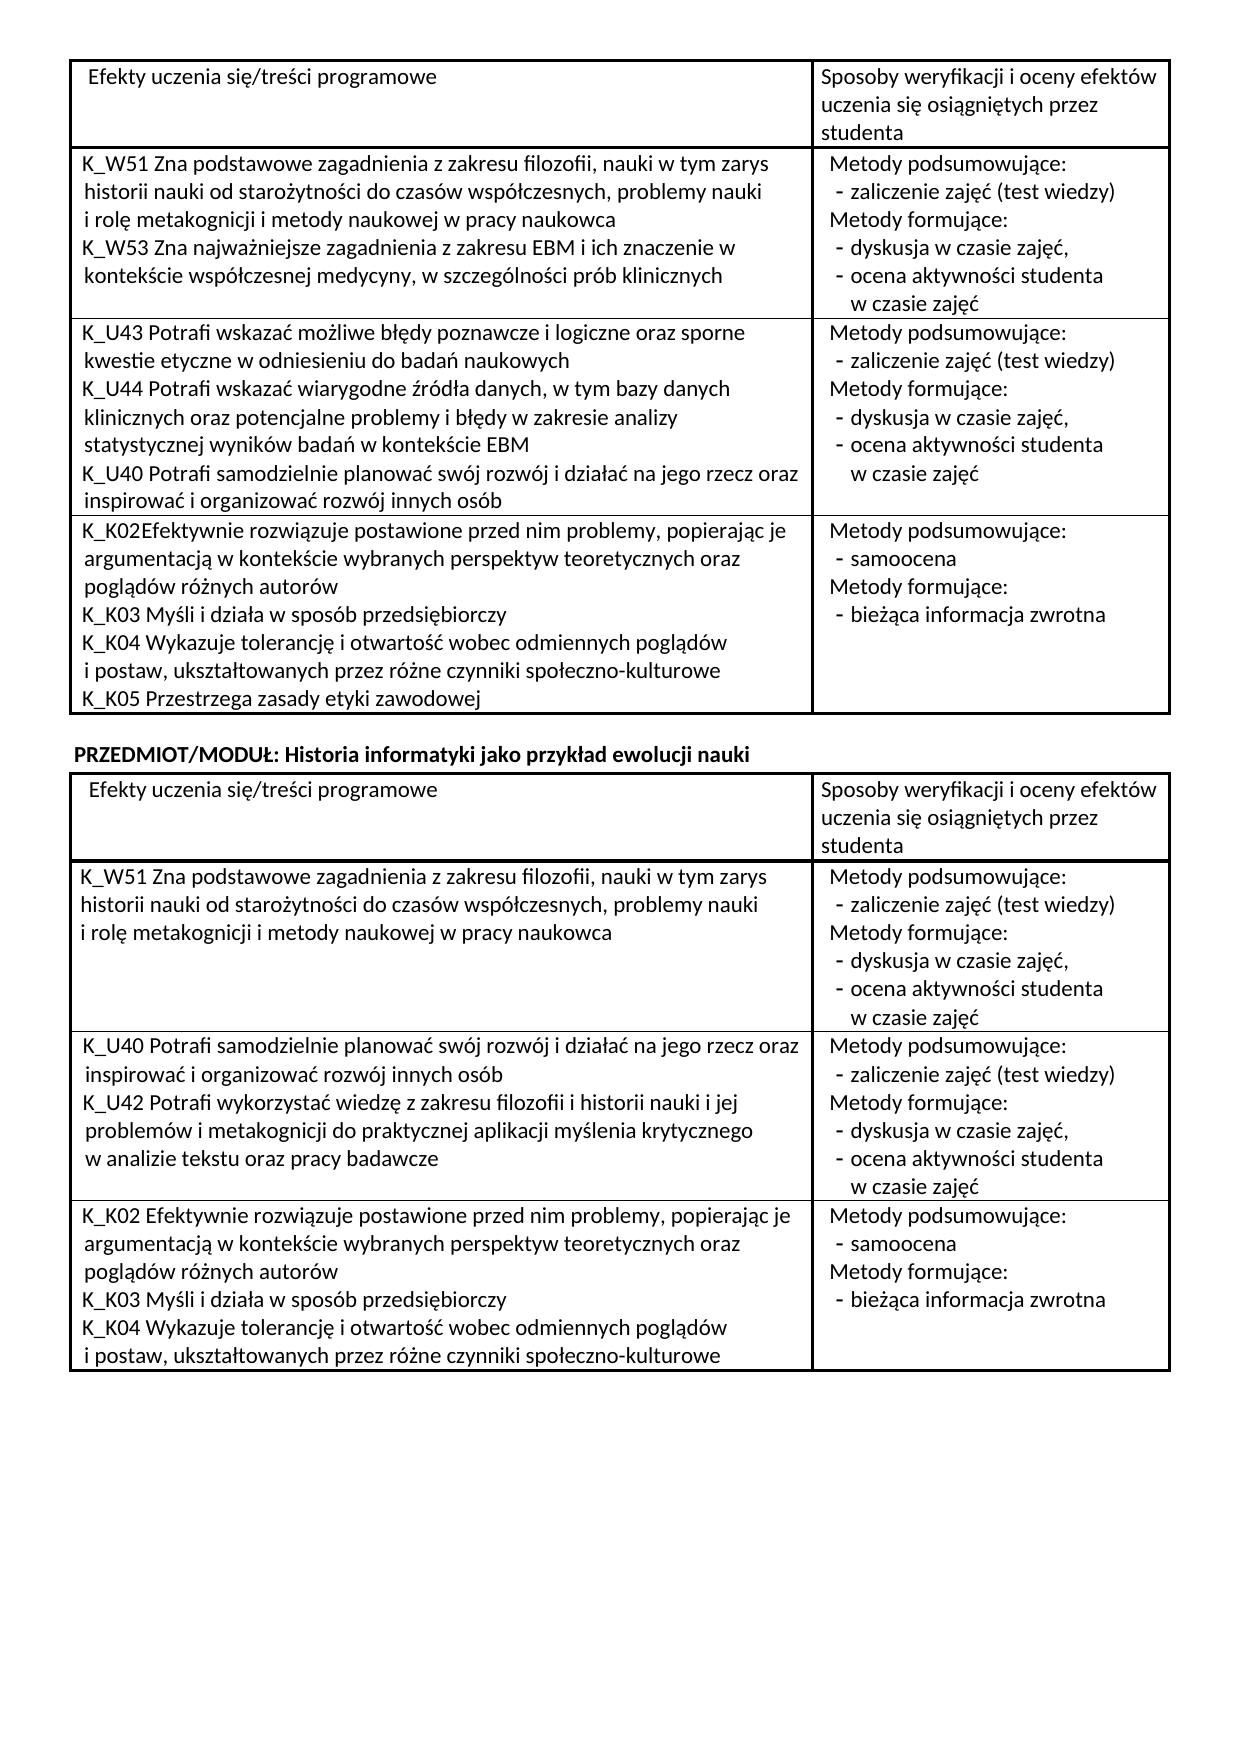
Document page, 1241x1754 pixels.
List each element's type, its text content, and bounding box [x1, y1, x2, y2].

table_header Efekty uczenia się/treści programowe [72, 62, 811, 146]
table_cell K_K02 Efektywnie rozwiązuje postawione przed nim problemy, popierając je argumentacją w kontekście wybranych perspektyw teoretycznych oraz poglądów różnych autorów K_K03 Myśli i działa w sposób przedsiębiorczy K_K04 Wykazuje tolerancję i otwartość wobec odmiennych poglądów i postaw, ukształtowanych przez różne czynniki społeczno-kulturowe K_K05 Przestrzega zasady etyki zawodowej [72, 516, 811, 712]
table_cell K_W51 Zna podstawowe zagadnienia z zakresu filozofii, nauki w tym zarys historii nauki od starożytności do czasów współczesnych, problemy nauki i rolę metakognicji i metody naukowej w pracy naukowca [72, 863, 811, 1031]
table_cell Metody podsumowujące: samoocena Metody formujące: bieżąca informacja zwrotna [814, 1201, 1168, 1369]
table_cell K_U40 Potrafi samodzielnie planować swój rozwój i działać na jego rzecz oraz inspirować i organizować rozwój innych osób K_U42 Potrafi wykorzystać wiedzę z zakresu filozofii i historii nauki i jej problemów i metakognicji do praktycznej aplikacji myślenia krytycznego w analizie tekstu oraz pracy badawcze [72, 1032, 811, 1200]
table_cell Metody podsumowujące: samoocena Metody formujące: bieżąca informacja zwrotna [814, 516, 1168, 712]
table_header Sposoby weryfikacji i oceny efektów uczenia się osiągniętych przez studenta [814, 775, 1168, 859]
subtitle PRZEDMIOT/MODUŁ: Historia informatyki jako przykład ewolucji nauki [74, 740, 1166, 768]
table_cell Metody podsumowujące: zaliczenie zajęć (test wiedzy) Metody formujące: dyskusja w czasie zajęć, ocena aktywności studenta w czasie zajęć [814, 319, 1168, 515]
table_header Efekty uczenia się/treści programowe [72, 775, 811, 859]
table_cell K_U43 Potrafi wskazać możliwe błędy poznawcze i logiczne oraz sporne kwestie etyczne w odniesieniu do badań naukowych K_U44 Potrafi wskazać wiarygodne źródła danych, w tym bazy danych klinicznych oraz potencjalne problemy i błędy w zakresie analizy statystycznej wyników badań w kontekście EBM K_U40 Potrafi samodzielnie planować swój rozwój i działać na jego rzecz oraz inspirować i organizować rozwój innych osób [72, 319, 811, 515]
table_cell Metody podsumowujące: zaliczenie zajęć (test wiedzy) Metody formujące: dyskusja w czasie zajęć, ocena aktywności studenta w czasie zajęć [814, 863, 1168, 1031]
table_cell K_K02 Efektywnie rozwiązuje postawione przed nim problemy, popierając je argumentacją w kontekście wybranych perspektyw teoretycznych oraz poglądów różnych autorów K_K03 Myśli i działa w sposób przedsiębiorczy K_K04 Wykazuje tolerancję i otwartość wobec odmiennych poglądów i postaw, ukształtowanych przez różne czynniki społeczno-kulturowe [72, 1201, 811, 1369]
table_cell K_W51 Zna podstawowe zagadnienia z zakresu filozofii, nauki w tym zarys historii nauki od starożytności do czasów współczesnych, problemy nauki i rolę metakognicji i metody naukowej w pracy naukowca K_W53 Zna najważniejsze zagadnienia z zakresu EBM i ich znaczenie w kontekście współczesnej medycyny, w szczególności prób klinicznych [72, 149, 811, 317]
table_header Sposoby weryfikacji i oceny efektów uczenia się osiągniętych przez studenta [814, 62, 1168, 146]
table_cell Metody podsumowujące: zaliczenie zajęć (test wiedzy) Metody formujące: dyskusja w czasie zajęć, ocena aktywności studenta w czasie zajęć [814, 1032, 1168, 1200]
table_cell Metody podsumowujące: zaliczenie zajęć (test wiedzy) Metody formujące: dyskusja w czasie zajęć, ocena aktywności studenta w czasie zajęć [814, 149, 1168, 317]
